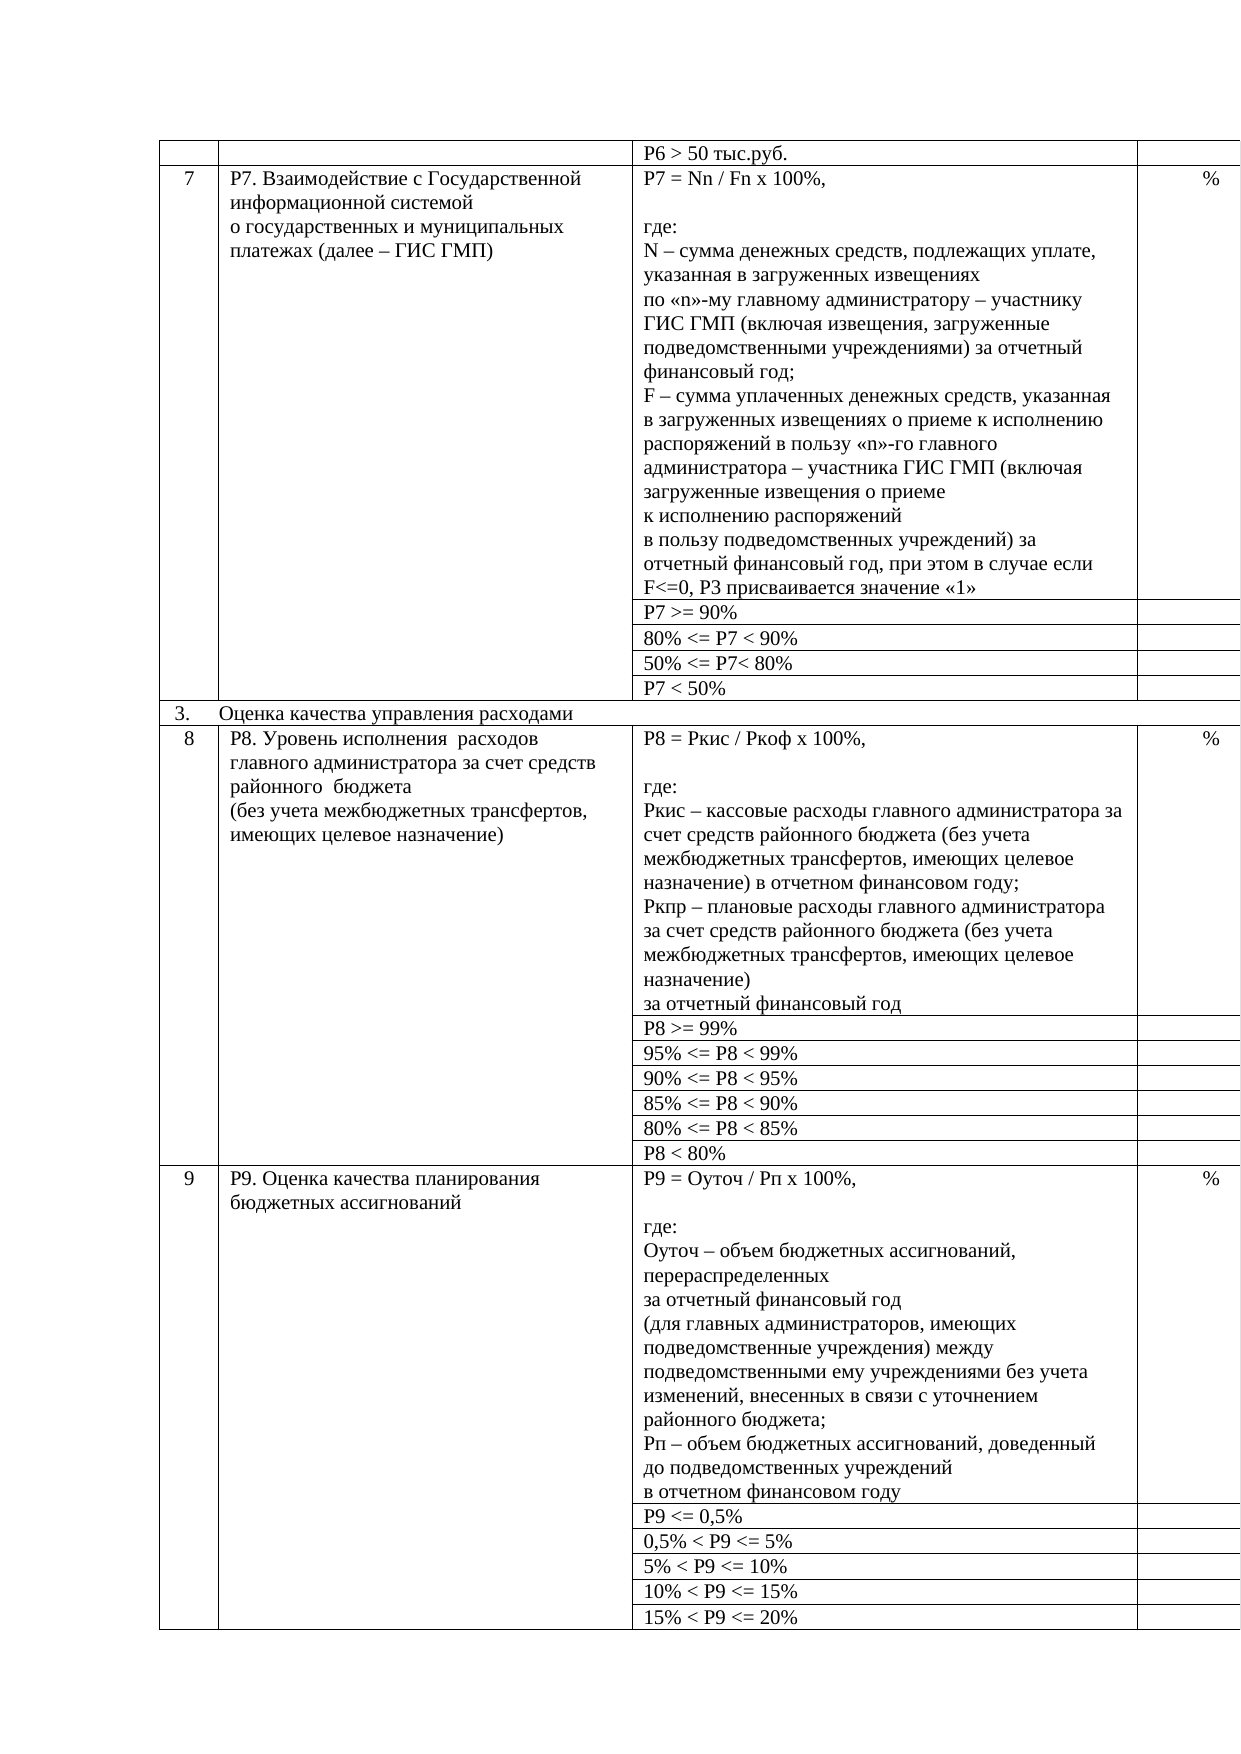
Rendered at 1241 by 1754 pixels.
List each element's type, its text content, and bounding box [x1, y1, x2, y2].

table_cell [1138, 1091, 1240, 1115]
table_cell [1138, 600, 1240, 624]
table_cell 95% <= Р8 < 99% [633, 1041, 1137, 1065]
table_cell 50% <= Р7< 80% [633, 651, 1137, 674]
table_cell P8 = Pкис / Pкоф x 100%, где: Pкис – кассовые расходы главного администратора за счет средств районного бюджета (без учета межбюджетных трансфертов, имеющих целевое назначение) в отчетном финансовом году; Pкпр – плановые расходы главного администратора за счет средств районного бюджета (без учета межбюджетных трансфертов, имеющих целевое назначение) за отчетный финансовый год [633, 726, 1137, 1014]
table_cell [1138, 1504, 1240, 1528]
table_cell [1138, 651, 1240, 674]
table_cell Р9. Оценка качества планирования бюджетных ассигнований [219, 1166, 632, 1629]
table_cell 80% <= Р7 < 90% [633, 625, 1137, 649]
table_cell 8 [160, 726, 218, 1165]
table_cell 85% <= Р8 < 90% [633, 1091, 1137, 1115]
table_cell [1138, 1041, 1240, 1065]
table_cell Р7 >= 90% [633, 600, 1137, 624]
table_cell Р9 <= 0,5% [633, 1504, 1137, 1528]
table_cell [1138, 1529, 1240, 1553]
table_cell Р8 < 80% [633, 1141, 1137, 1165]
table_cell 9 [160, 1166, 218, 1629]
table_cell 90% <= Р8 < 95% [633, 1066, 1137, 1090]
table_cell % [1138, 166, 1240, 599]
table_cell % [1138, 726, 1240, 1014]
table_cell [1138, 1141, 1240, 1165]
table_cell 0,5% < Р9 <= 5% [633, 1529, 1137, 1553]
table_cell [1138, 141, 1240, 165]
table_cell [1138, 1605, 1240, 1629]
table_cell [1138, 676, 1240, 700]
table_cell Р7 = Nn / Fn x 100%, где: N – сумма денежных средств, подлежащих уплате, указанная в загруженных извещениях по «n»-му главному администратору – участнику ГИС ГМП (включая извещения, загруженные подведомственными учреждениями) за отчетный финансовый год; F – сумма уплаченных денежных средств, указанная в загруженных извещениях о приеме к исполнению распоряжений в пользу «n»-го главного администратора – участника ГИС ГМП (включая загруженные извещения о приеме к исполнению распоряжений в пользу подведомственных учреждений) за отчетный финансовый год, при этом в случае если F<=0, Р3 присваивается значение «1» [633, 166, 1137, 599]
table_cell Оценка качества управления расходами [160, 701, 1240, 725]
table_cell Р7. Взаимодействие с Государственной информационной системой о государственных и муниципальных платежах (далее – ГИС ГМП) [219, 166, 632, 700]
table_cell P6 > 50 тыс.руб. [633, 141, 1137, 165]
table_cell [1138, 1116, 1240, 1140]
table_cell 5% < Р9 <= 10% [633, 1554, 1137, 1578]
table_cell [1138, 1016, 1240, 1040]
table_cell 80% <= Р8 < 85% [633, 1116, 1137, 1140]
table_cell Р8 >= 99% [633, 1016, 1137, 1040]
table_cell [1138, 625, 1240, 649]
table_cell 10% < Р9 <= 15% [633, 1580, 1137, 1603]
table_cell % [1138, 1166, 1240, 1503]
table_cell P8. Уровень исполнения расходов главного администратора за счет средств районного бюджета (без учета межбюджетных трансфертов, имеющих целевое назначение) [219, 726, 632, 1165]
table_cell 7 [160, 166, 218, 700]
table_cell [1138, 1554, 1240, 1578]
table_cell Р9 = Оуточ / Рп x 100%, где: Оуточ – объем бюджетных ассигнований, перераспределенных за отчетный финансовый год (для главных администраторов, имеющих подведомственные учреждения) между подведомственными ему учреждениями без учета изменений, внесенных в связи с уточнением районного бюджета; Рп – объем бюджетных ассигнований, доведенный до подведомственных учреждений в отчетном финансовом году [633, 1166, 1137, 1503]
table_cell Р7 < 50% [633, 676, 1137, 700]
table_cell [1138, 1580, 1240, 1603]
table_cell [1138, 1066, 1240, 1090]
table_cell 15% < Р9 <= 20% [633, 1605, 1137, 1629]
